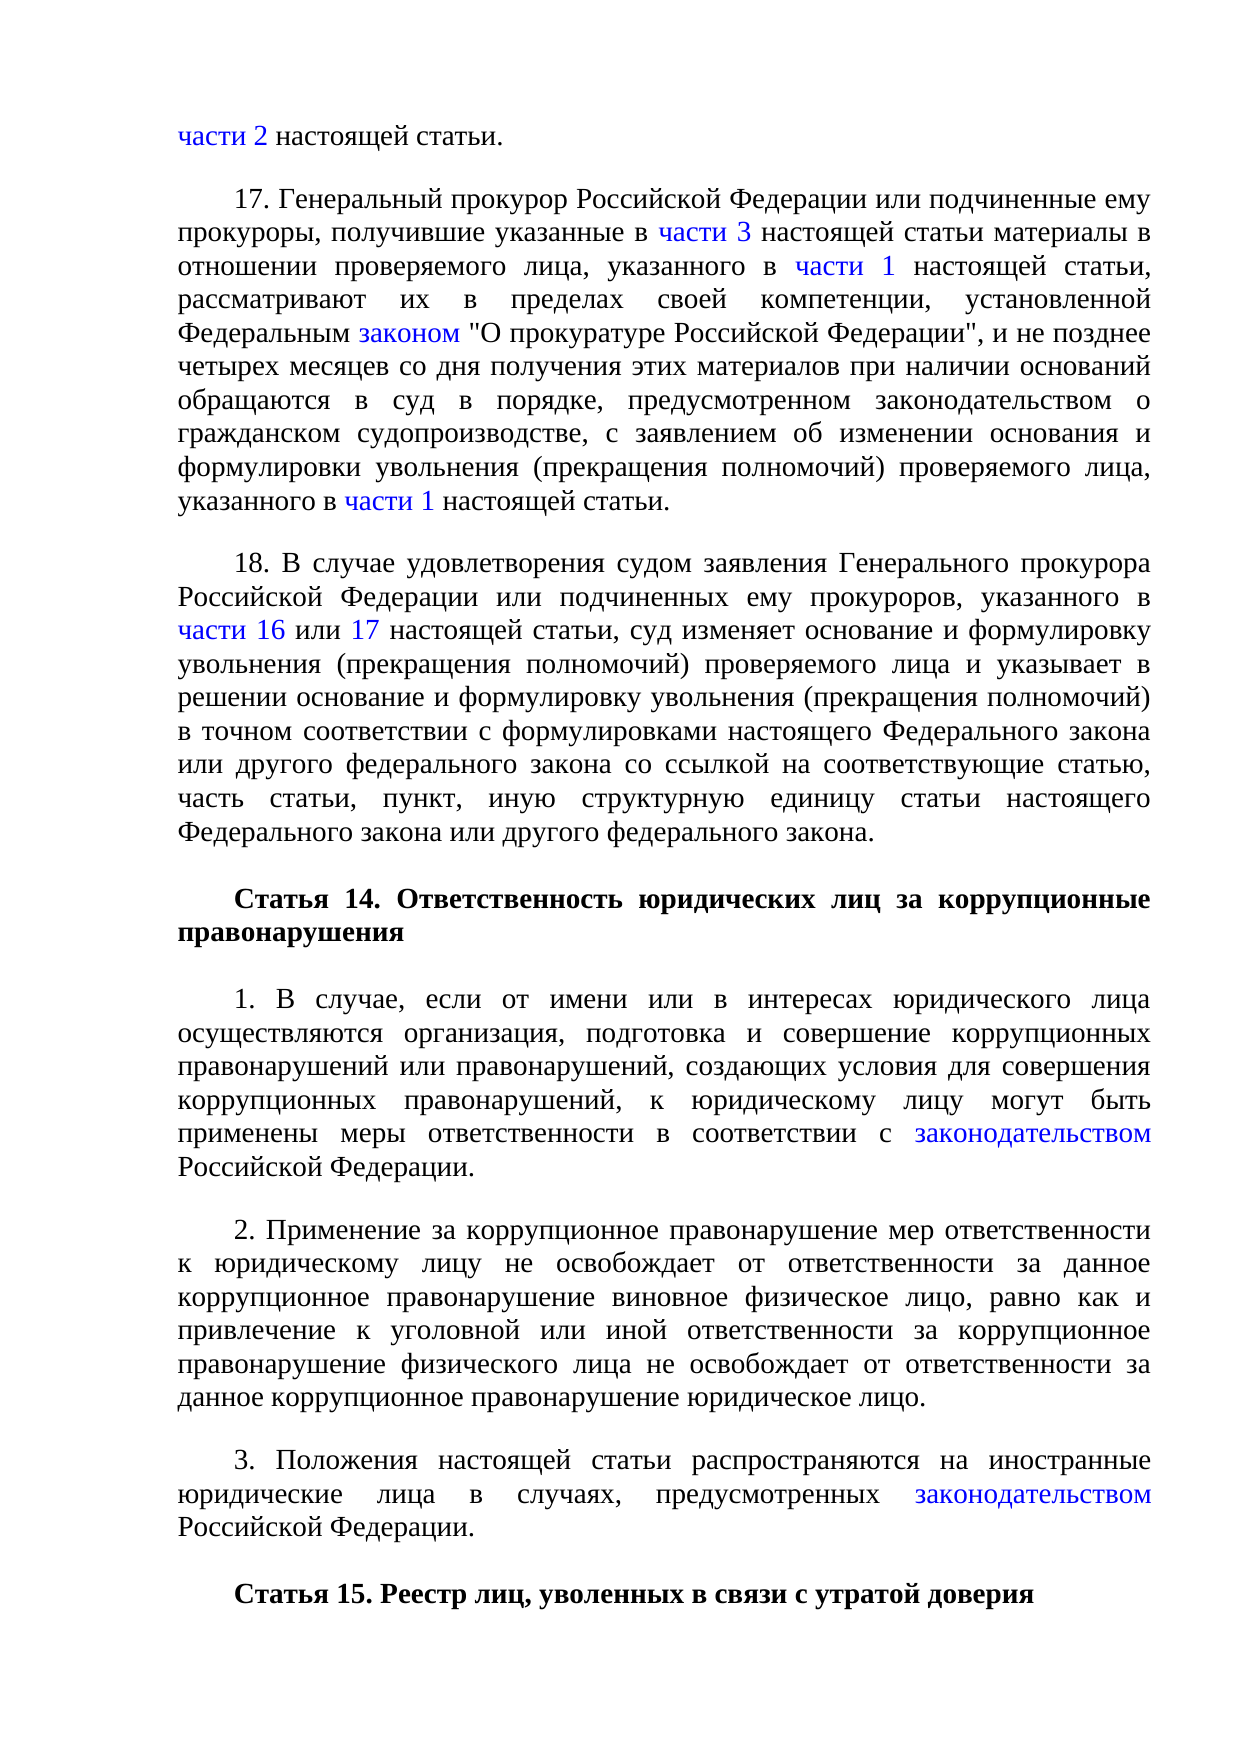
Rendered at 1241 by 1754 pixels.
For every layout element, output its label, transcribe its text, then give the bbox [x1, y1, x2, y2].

title Статья 14. Ответственность юридических лиц за коррупционные правонарушения [177, 881, 1152, 948]
text 2. Применение за коррупционное правонарушение мер ответственности к юридическому лицу не освобождает от ответственности за данное коррупционное правонарушение виновное физическое лицо, равно как и привлечение к уголовной или иной ответственности за коррупционное правонарушение физического лица не освобождает от ответственности за данное коррупционное правонарушение юридическое лицо. [177, 1212, 1152, 1413]
text 18. В случае удовлетворения судом заявления Генерального прокурора Российской Федерации или подчиненных ему прокуроров, указанного в части 16 или 17 настоящей статьи, суд изменяет основание и формулировку увольнения (прекращения полномочий) проверяемого лица и указывает в решении основание и формулировку увольнения (прекращения полномочий) в точном соответствии с формулировками настоящего Федерального закона или другого федерального закона со ссылкой на соответствующие статью, часть статьи, пункт, иную структурную единицу статьи настоящего Федерального закона или другого федерального закона. [177, 545, 1152, 847]
text 1. В случае, если от имени или в интересах юридического лица осуществляются организация, подготовка и совершение коррупционных правонарушений или правонарушений, создающих условия для совершения коррупционных правонарушений, к юридическому лицу могут быть применены меры ответственности в соответствии с законодательством Российской Федерации. [177, 981, 1152, 1183]
text 3. Положения настоящей статьи распространяются на иностранные юридические лица в случаях, предусмотренных законодательством Российской Федерации. [177, 1442, 1152, 1543]
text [177, 118, 1152, 152]
title Статья 15. Реестр лиц, уволенных в связи с утратой доверия [177, 1576, 1152, 1610]
text 17. Генеральный прокурор Российской Федерации или подчиненные ему прокуроры, получившие указанные в части 3 настоящей статьи материалы в отношении проверяемого лица, указанного в части 1 настоящей статьи, рассматривают их в пределах своей компетенции, установленной Федеральным законом "О прокуратуре Российской Федерации", и не позднее четырех месяцев со дня получения этих материалов при наличии оснований обращаются в суд в порядке, предусмотренном законодательством о гражданском судопроизводстве, с заявлением об изменении основания и формулировки увольнения (прекращения полномочий) проверяемого лица, указанного в части 1 настоящей статьи. [177, 181, 1152, 516]
